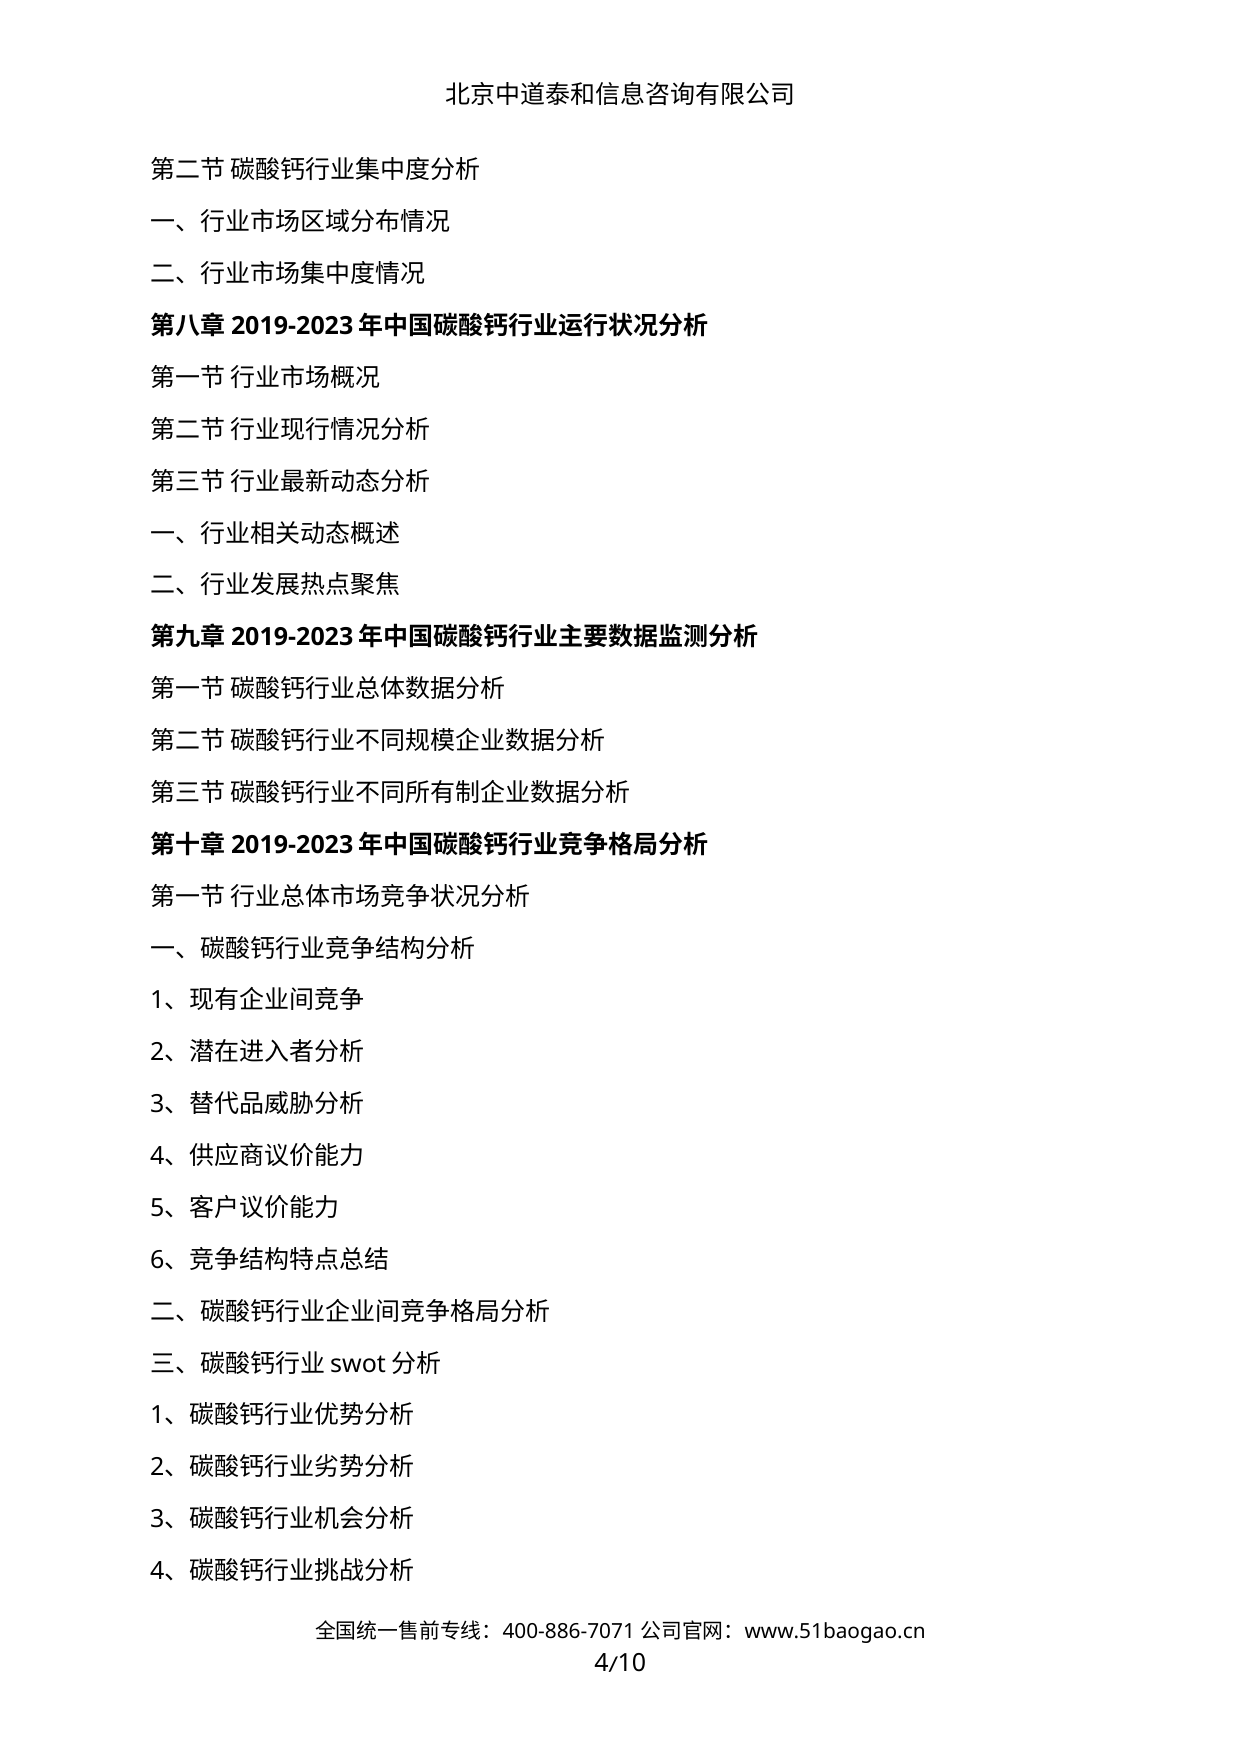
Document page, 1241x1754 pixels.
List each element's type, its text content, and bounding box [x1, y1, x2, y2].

text 二、行业发展热点聚焦 [150, 565, 1090, 601]
text 第二节 碳酸钙行业不同规模企业数据分析 [150, 721, 1090, 757]
text 4、碳酸钙行业挑战分析 [150, 1551, 1090, 1587]
text 第十章 2019-2023年中国碳酸钙行业竞争格局分析 [150, 824, 1090, 861]
text 第一节 碳酸钙行业总体数据分析 [150, 669, 1090, 705]
text 第九章 2019-2023年中国碳酸钙行业主要数据监测分析 [150, 617, 1090, 653]
text 三、碳酸钙行业swot分析 [150, 1343, 1090, 1379]
text 第一节 行业总体市场竞争状况分析 [150, 876, 1090, 912]
text 一、行业相关动态概述 [150, 513, 1090, 549]
text 5、客户议价能力 [150, 1187, 1090, 1224]
text 3、碳酸钙行业机会分析 [150, 1499, 1090, 1535]
text 一、行业市场区域分布情况 [150, 202, 1090, 238]
text 第二节 碳酸钙行业集中度分析 [150, 150, 1090, 186]
text 第一节 行业市场概况 [150, 357, 1090, 394]
text 2、碳酸钙行业劣势分析 [150, 1447, 1090, 1483]
text 3、替代品威胁分析 [150, 1084, 1090, 1120]
text 4、供应商议价能力 [150, 1136, 1090, 1172]
text 一、碳酸钙行业竞争结构分析 [150, 928, 1090, 964]
text 2、潜在进入者分析 [150, 1032, 1090, 1068]
text 1、现有企业间竞争 [150, 980, 1090, 1016]
text 二、碳酸钙行业企业间竞争格局分析 [150, 1291, 1090, 1327]
text 第三节 碳酸钙行业不同所有制企业数据分析 [150, 772, 1090, 809]
text 二、行业市场集中度情况 [150, 254, 1090, 290]
text 1、碳酸钙行业优势分析 [150, 1395, 1090, 1431]
text 6、竞争结构特点总结 [150, 1239, 1090, 1276]
text 第八章 2019-2023年中国碳酸钙行业运行状况分析 [150, 306, 1090, 342]
text 第三节 行业最新动态分析 [150, 461, 1090, 497]
text 第二节 行业现行情况分析 [150, 409, 1090, 446]
